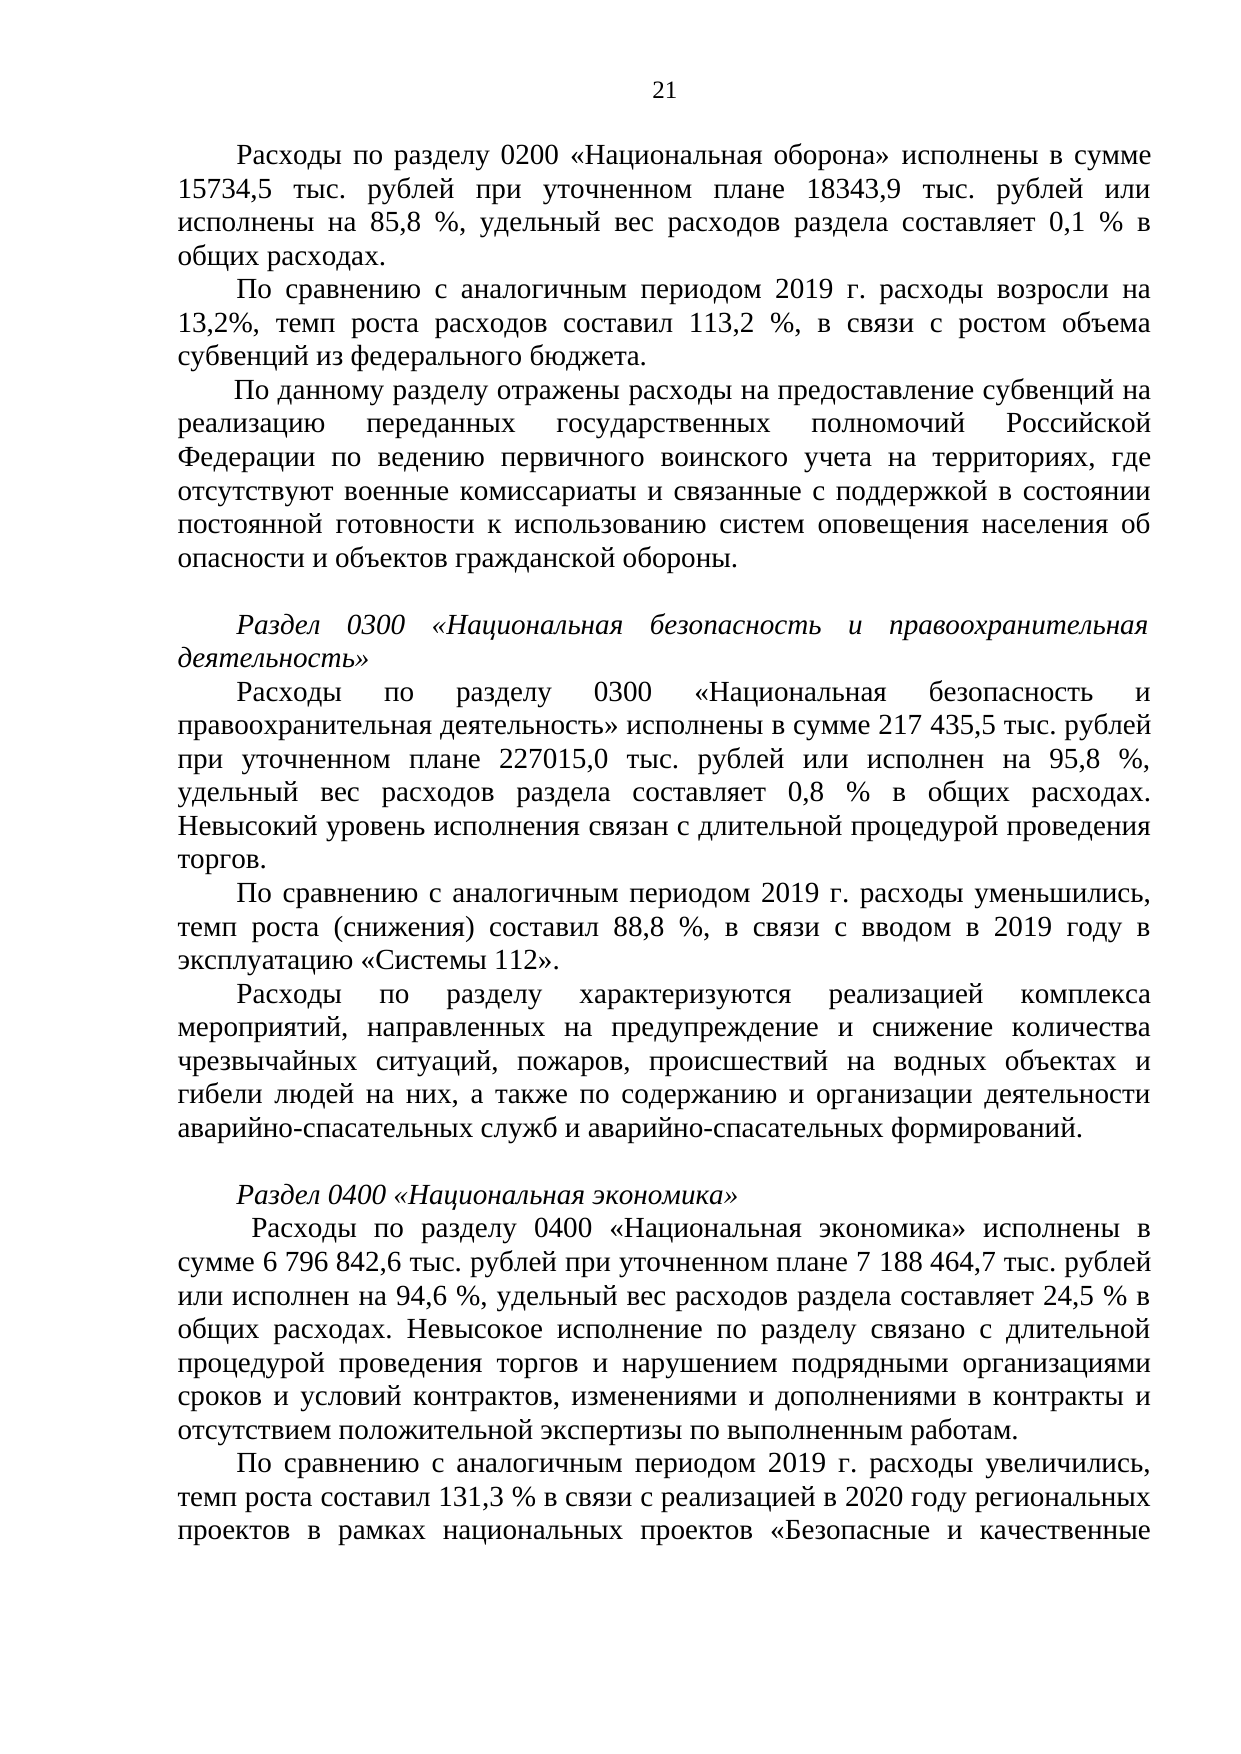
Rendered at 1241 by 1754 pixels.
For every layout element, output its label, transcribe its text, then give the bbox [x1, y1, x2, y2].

text Расходы по разделу 0300 «Национальная безопасность и правоохранительная деятельность» исполнены в сумме 217 435,5 тыс. рублей при уточненном плане 227015,0 тыс. рублей или исполнен на 95,8 %, удельный вес расходов раздела составляет 0,8 % в общих расходах. Невысокий уровень исполнения связан с длительной процедурой проведения торгов. [177, 674, 1152, 875]
text Раздел 0400 «Национальная экономика» [177, 1177, 1152, 1211]
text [177, 1445, 1152, 1546]
text Расходы по разделу 0400 «Национальная экономика» исполнены в сумме 6 796 842,6 тыс. рублей при уточненном плане 7 188 464,7 тыс. рублей или исполнен на 94,6 %, удельный вес расходов раздела составляет 24,5 % в общих расходах. Невысокое исполнение по разделу связано с длительной процедурой проведения торгов и нарушением подрядными организациями сроков и условий контрактов, изменениями и дополнениями в контракты и отсутствием положительной экспертизы по выполненным работам. [177, 1211, 1152, 1445]
text По данному разделу отражены расходы на предоставление субвенций на реализацию переданных государственных полномочий Российской Федерации по ведению первичного воинского учета на территориях, где отсутствуют военные комиссариаты и связанные с поддержкой в состоянии постоянной готовности к использованию систем оповещения населения об опасности и объектов гражданской обороны. [177, 372, 1152, 573]
text По сравнению с аналогичным периодом 2019 г. расходы уменьшились, темп роста (снижения) составил 88,8 %, в связи с вводом в 2019 году в эксплуатацию «Системы 112». [177, 875, 1152, 976]
text По сравнению с аналогичным периодом 2019 г. расходы возросли на 13,2%, темп роста расходов составил 113,2 %, в связи с ростом объема субвенций из федерального бюджета. [177, 271, 1152, 372]
text Расходы по разделу 0200 «Национальная оборона» исполнены в сумме 15734,5 тыс. рублей при уточненном плане 18343,9 тыс. рублей или исполнены на 85,8 %, удельный вес расходов раздела составляет 0,1 % в общих расходах. [177, 137, 1152, 271]
text Раздел 0300 «Национальная безопасность и правоохранительная деятельность» [177, 607, 1152, 674]
text Расходы по разделу характеризуются реализацией комплекса мероприятий, направленных на предупреждение и снижение количества чрезвычайных ситуаций, пожаров, происшествий на водных объектах и гибели людей на них, а также по содержанию и организации деятельности аварийно-спасательных служб и аварийно-спасательных формирований. [177, 976, 1152, 1143]
